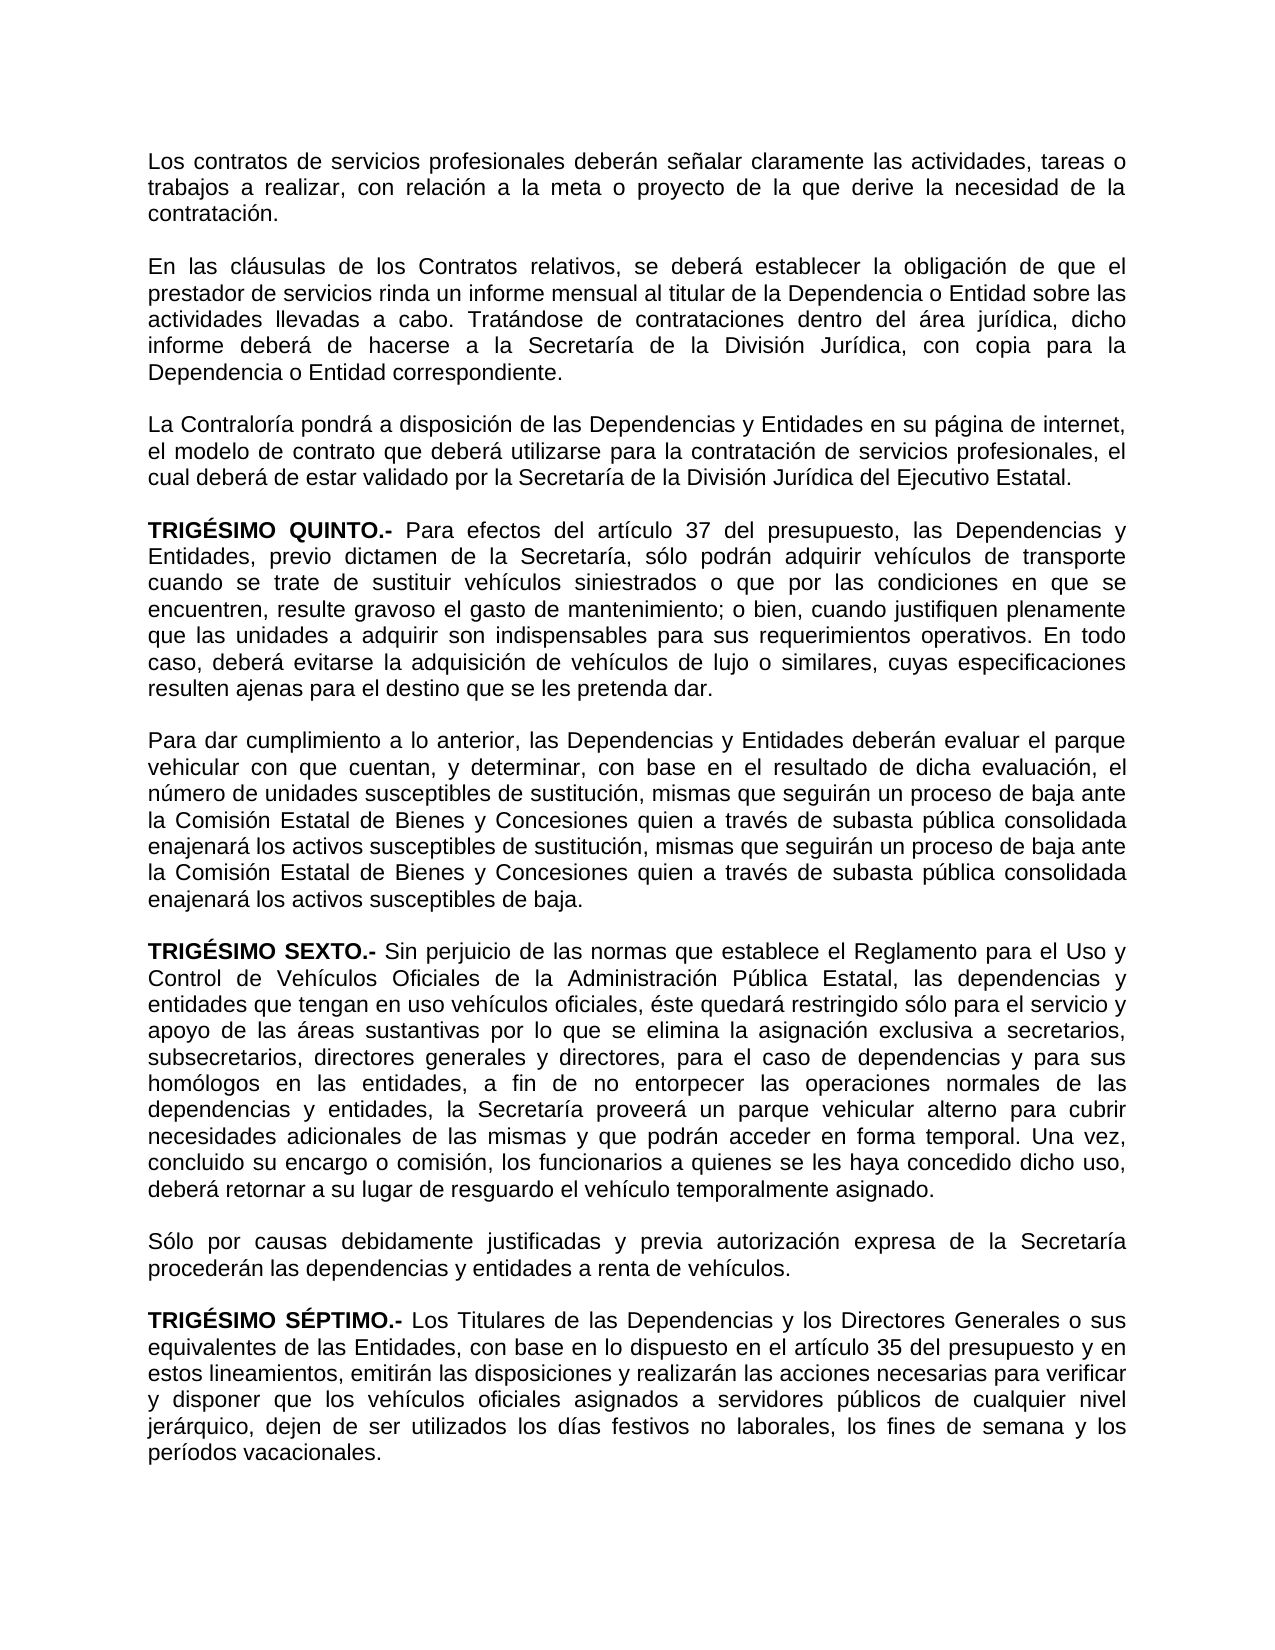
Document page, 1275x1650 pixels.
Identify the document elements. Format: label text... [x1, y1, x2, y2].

text Para dar cumplimiento a lo anterior, las Dependencias y Entidades deberán evaluar el parque vehicular con que cuentan, y determinar, con base en el resultado de dicha evaluación, el número de unidades susceptibles de sustitución, mismas que seguirán un proceso de baja ante la Comisión Estatal de Bienes y Concesiones quien a través de subasta pública consolidada enajenará los activos susceptibles de sustitución, mismas que seguirán un proceso de baja ante la Comisión Estatal de Bienes y Concesiones quien a través de subasta pública consolidada enajenará los activos susceptibles de baja. [148, 727, 1127, 912]
text TRIGÉSIMO SÉPTIMO.- Los Titulares de las Dependencias y los Directores Generales o sus equivalentes de las Entidades, con base en lo dispuesto en el artículo 35 del presupuesto y en estos lineamientos, emitirán las disposiciones y realizarán las acciones necesarias para verificar y disponer que los vehículos oficiales asignados a servidores públicos de cualquier nivel jerárquico, dejen de ser utilizados los días festivos no laborales, los fines de semana y los períodos vacacionales. [148, 1307, 1127, 1465]
text TRIGÉSIMO QUINTO.- Para efectos del artículo 37 del presupuesto, las Dependencias y Entidades, previo dictamen de la Secretaría, sólo podrán adquirir vehículos de transporte cuando se trate de sustituir vehículos siniestrados o que por las condiciones en que se encuentren, resulte gravoso el gasto de mantenimiento; o bien, cuando justifiquen plenamente que las unidades a adquirir son indispensables para sus requerimientos operativos. En todo caso, deberá evitarse la adquisición de vehículos de lujo o similares, cuyas especificaciones resulten ajenas para el destino que se les pretenda dar. [148, 517, 1127, 701]
text En las cláusulas de los Contratos relativos, se deberá establecer la obligación de que el prestador de servicios rinda un informe mensual al titular de la Dependencia o Entidad sobre las actividades llevadas a cabo. Tratándose de contrataciones dentro del área jurídica, dicho informe deberá de hacerse a la Secretaría de la División Jurídica, con copia para la Dependencia o Entidad correspondiente. [148, 253, 1127, 385]
text La Contraloría pondrá a disposición de las Dependencias y Entidades en su página de internet, el modelo de contrato que deberá utilizarse para la contratación de servicios profesionales, el cual deberá de estar validado por la Secretaría de la División Jurídica del Ejecutivo Estatal. [148, 411, 1127, 490]
text TRIGÉSIMO SEXTO.- Sin perjuicio de las normas que establece el Reglamento para el Uso y Control de Vehículos Oficiales de la Administración Pública Estatal, las dependencias y entidades que tengan en uso vehículos oficiales, éste quedará restringido sólo para el servicio y apoyo de las áreas sustantivas por lo que se elimina la asignación exclusiva a secretarios, subsecretarios, directores generales y directores, para el caso de dependencias y para sus homólogos en las entidades, a fin de no entorpecer las operaciones normales de las dependencias y entidades, la Secretaría proveerá un parque vehicular alterno para cubrir necesidades adicionales de las mismas y que podrán acceder en forma temporal. Una vez, concluido su encargo o comisión, los funcionarios a quienes se les haya concedido dicho uso, deberá retornar a su lugar de resguardo el vehículo temporalmente asignado. [148, 938, 1127, 1202]
text Sólo por causas debidamente justificadas y previa autorización expresa de la Secretaría procederán las dependencias y entidades a renta de vehículos. [148, 1228, 1127, 1281]
text Los contratos de servicios profesionales deberán señalar claramente las actividades, tareas o trabajos a realizar, con relación a la meta o proyecto de la que derive la necesidad de la contratación. [148, 148, 1127, 227]
